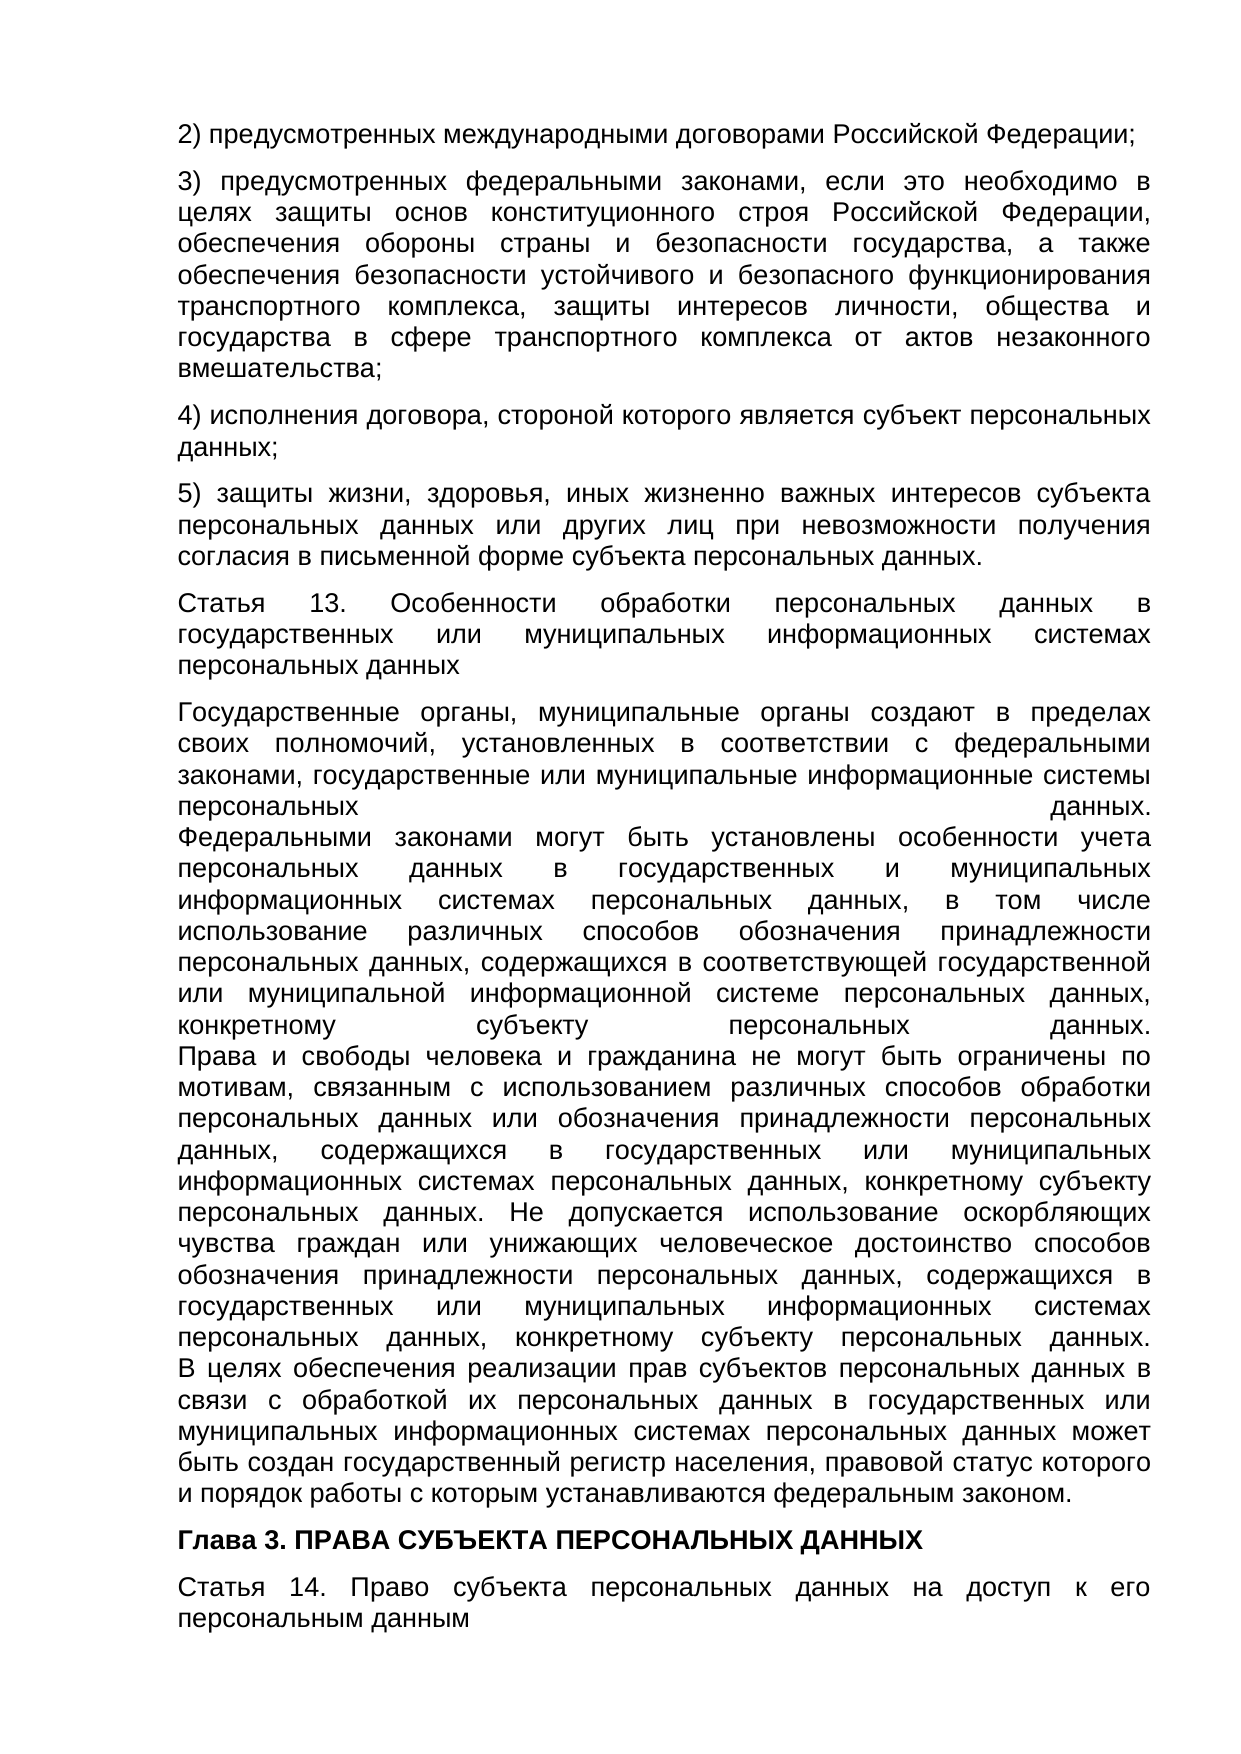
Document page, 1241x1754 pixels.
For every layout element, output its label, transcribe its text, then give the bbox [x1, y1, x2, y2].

text 2) предусмотренных международными договорами Российской Федерации; [177, 118, 1152, 149]
text 5) защиты жизни, здоровья, иных жизненно важных интересов субъекта персональных данных или других лиц при невозможности получения согласия в письменной форме субъекта персональных данных. [177, 477, 1152, 571]
text 4) исполнения договора, стороной которого является субъект персональных данных; [177, 399, 1152, 462]
text Государственные органы, муниципальные органы создают в пределах своих полномочий, установленных в соответствии с федеральными законами, государственные или муниципальные информационные системы персональных данных. Федеральными законами могут быть установлены особенности учета персональных данных в государственных и муниципальных информационных системах персональных данных, в том числе использование различных способов обозначения принадлежности персональных данных, содержащихся в соответствующей государственной или муниципальной информационной системе персональных данных, конкретному субъекту персональных данных. Права и свободы человека и гражданина не могут быть ограничены по мотивам, связанным с использованием различных способов обработки персональных данных или обозначения принадлежности персональных данных, содержащихся в государственных или муниципальных информационных системах персональных данных, конкретному субъекту персональных данных. Не допускается использование оскорбляющих чувства граждан или унижающих человеческое достоинство способов обозначения принадлежности персональных данных, содержащихся в государственных или муниципальных информационных системах персональных данных, конкретному субъекту персональных данных. В целях обеспечения реализации прав субъектов персональных данных в связи с обработкой их персональных данных в государственных или муниципальных информационных системах персональных данных может быть создан государственный регистр населения, правовой статус которого и порядок работы с которым устанавливаются федеральным законом. [177, 696, 1152, 1509]
text 3) предусмотренных федеральными законами, если это необходимо в целях защиты основ конституционного строя Российской Федерации, обеспечения обороны страны и безопасности государства, а также обеспечения безопасности устойчивого и безопасного функционирования транспортного комплекса, защиты интересов личности, общества и государства в сфере транспортного комплекса от актов незаконного вмешательства; [177, 165, 1152, 384]
text Статья 13. Особенности обработки персональных данных в государственных или муниципальных информационных системах персональных данных [177, 587, 1152, 681]
text Глава 3. ПРАВА СУБЪЕКТА ПЕРСОНАЛЬНЫХ ДАННЫХ [177, 1524, 1152, 1556]
text Статья 14. Право субъекта персональных данных на доступ к его персональным данным [177, 1571, 1152, 1634]
